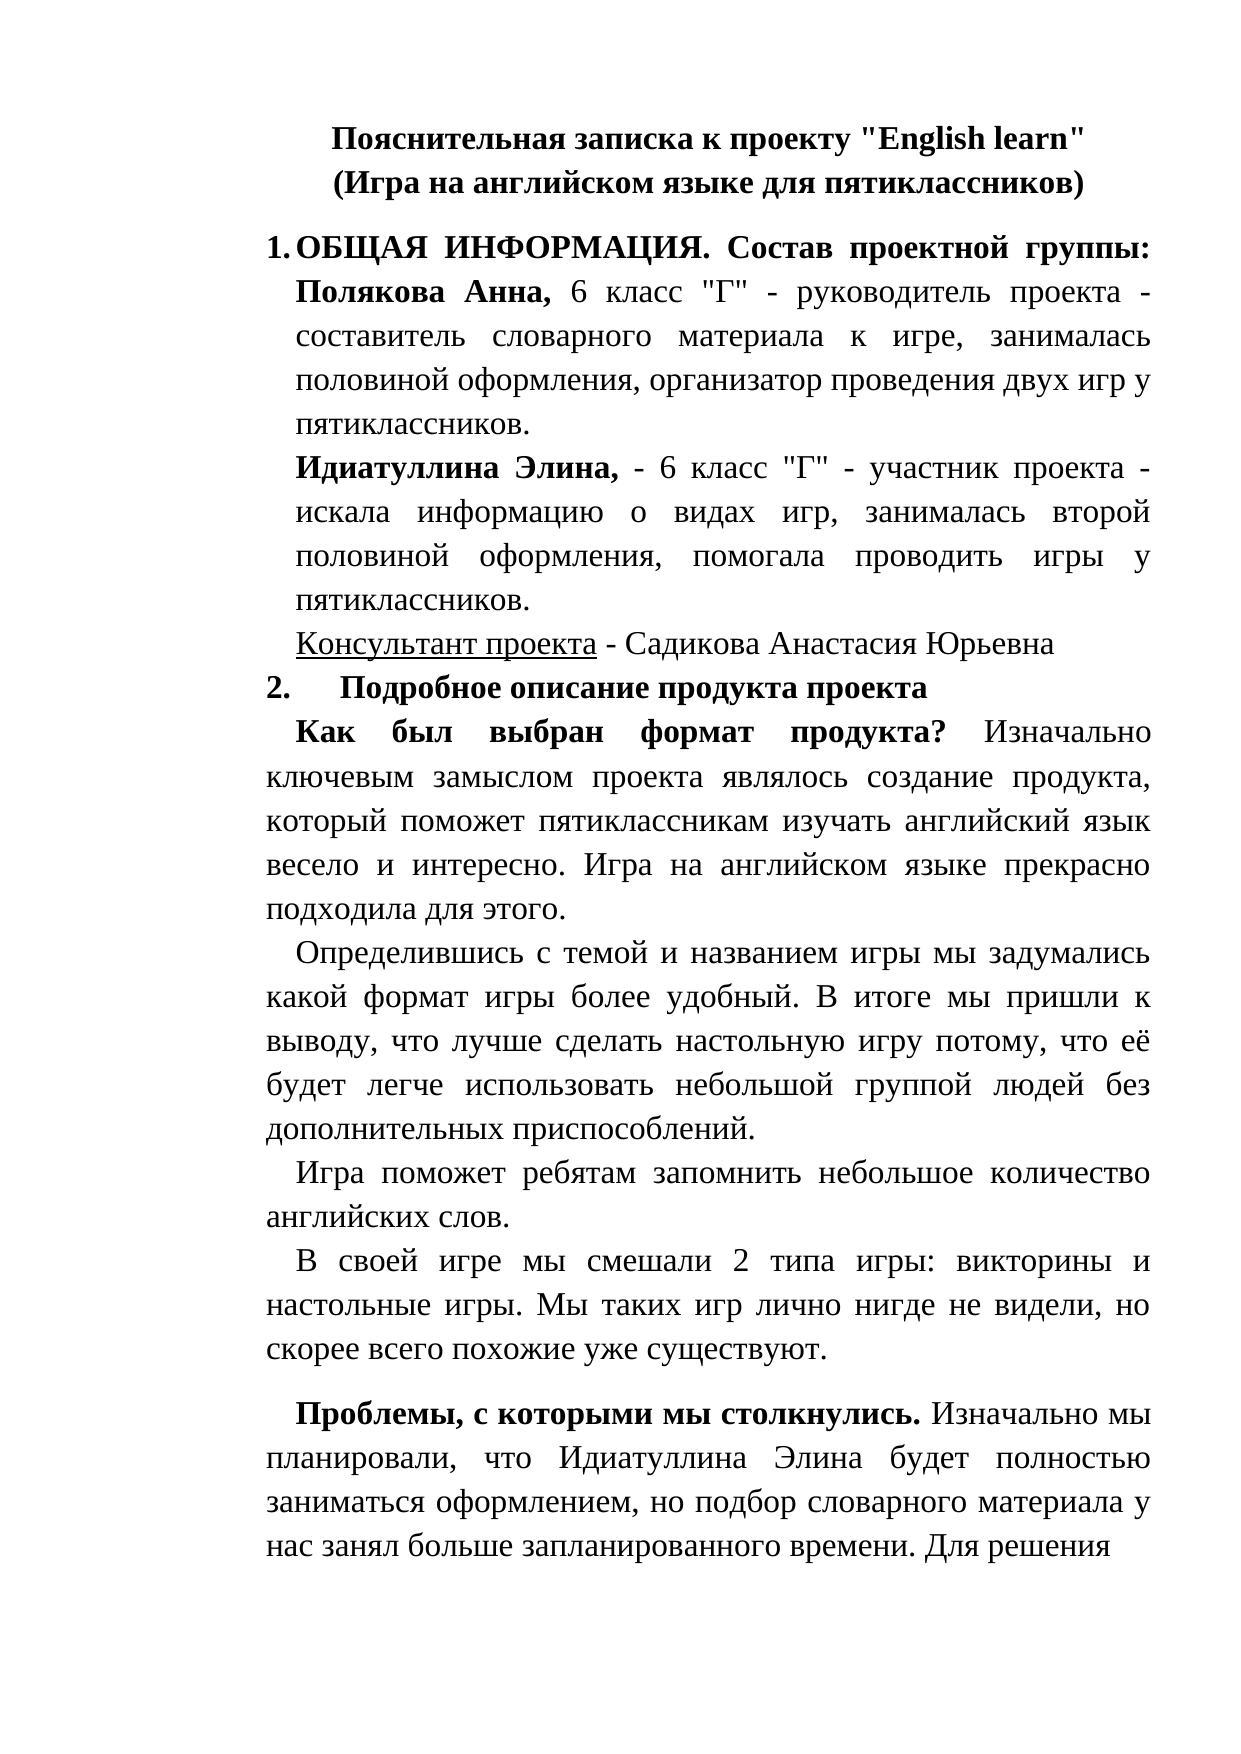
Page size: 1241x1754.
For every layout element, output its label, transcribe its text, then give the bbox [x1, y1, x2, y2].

list пятиклассников. Идиатуллина Элина, - 6 класс "Г" - участник проекта - искала информацию о видах игр, занималась второй половиной оформления, помогала проводить игры у пятиклассников. Консультант проекта - Садикова Анастасия Юрьевна [295, 403, 1152, 662]
list Как был выбран формат продукта? Изначально ключевым замыслом проекта являлось создание продукта, который поможет пятиклассникам изучать английский язык весело и интересно. Игра на английском языке прекрасно подходила для этого. [266, 712, 1152, 926]
list Подробное описание продукта проекта [266, 668, 1152, 706]
text Проблемы, с которыми мы столкнулись. Изначально мы планировали, что Идиатуллина Элина будет полностью заниматься оформлением, но подбор словарного материала у нас занял больше запланированного времени. Для решения [266, 1393, 1152, 1564]
list Игра поможет ребятам запомнить небольшое количество английских слов. [266, 1152, 1152, 1235]
list Определившись с темой и названием игры мы задумались какой формат игры более удобный. В итоге мы пришли к выводу, что лучше сделать настольную игру потому, что её будет легче использовать небольшой группой людей без дополнительных приспособлений. [266, 932, 1152, 1147]
list В своей игре мы смешали 2 типа игры: викторины и настольные игры. Мы таких игр лично нигде не видели, но скорее всего похожие уже существуют. [266, 1241, 1152, 1367]
list ОБЩАЯ ИНФОРМАЦИЯ. Состав проектной группы: Полякова Анна, 6 класс "Г" - руководитель проекта - составитель словарного материала к игре, занималась половиной оформления, организатор проведения двух игр у [266, 227, 1152, 398]
text Пояснительная записка к проекту "English learn" (Игра на английском языке для пятиклассников) [266, 118, 1152, 201]
